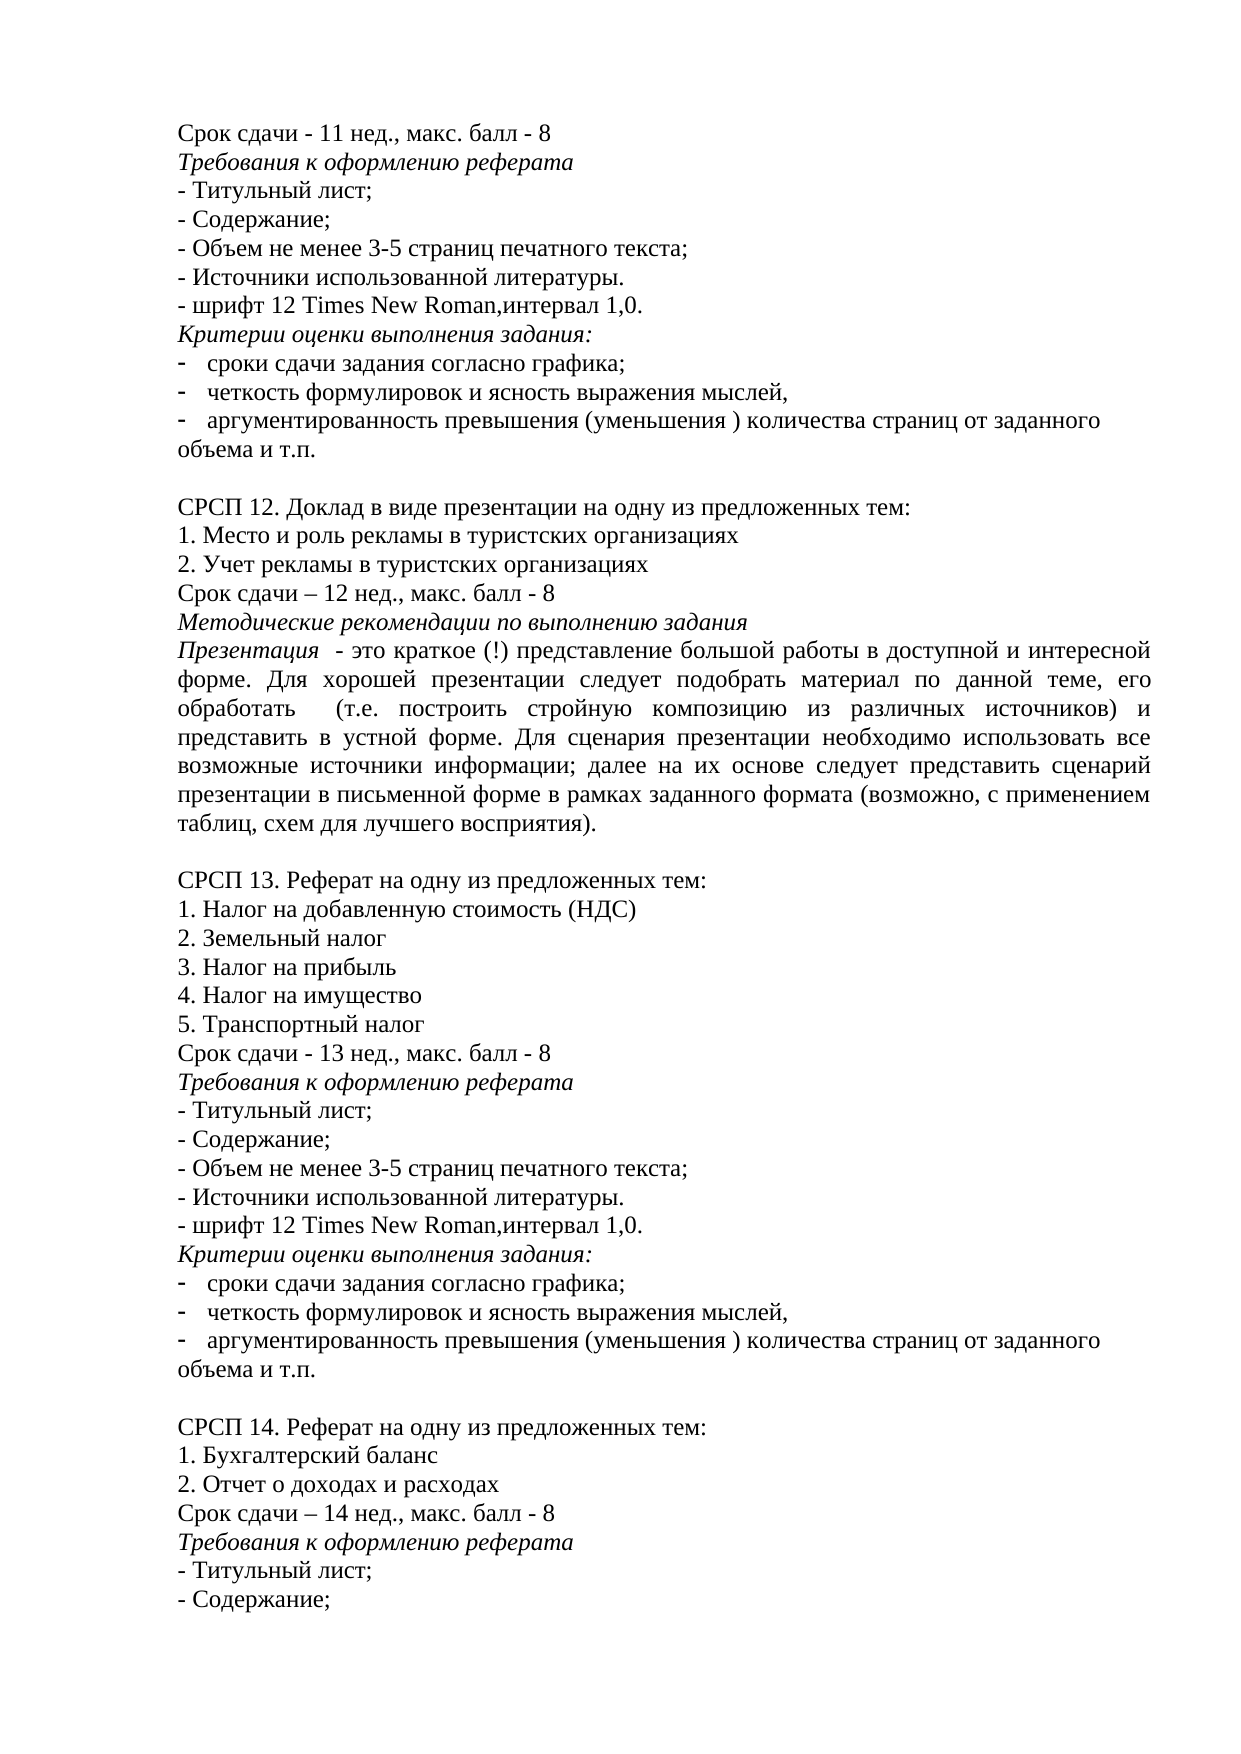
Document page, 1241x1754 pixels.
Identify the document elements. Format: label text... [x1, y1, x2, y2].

text СРСП 14. Реферат на одну из предложенных тем: [177, 1412, 1152, 1441]
text 1. Место и роль рекламы в туристских организациях [177, 521, 1152, 549]
text 2. Учет рекламы в туристских организациях [177, 549, 1152, 578]
list сроки сдачи задания согласно графика; [177, 1268, 1152, 1297]
text Методические рекомендации по выполнению задания [177, 607, 1152, 636]
list Титульный лист; [177, 1096, 1152, 1124]
list шрифт 12 Times New Roman,интервал 1,0. [177, 1211, 1152, 1239]
list сроки сдачи задания согласно графика; [177, 348, 1152, 377]
text 4. Налог на имущество [177, 981, 1149, 1009]
list Содержание; [177, 204, 1152, 233]
list Объем не менее 3-5 страниц печатного текста; [177, 1153, 1152, 1182]
text 3. Налог на прибыль [177, 952, 1149, 981]
text Срок сдачи - 13 нед., макс. балл - 8 [177, 1038, 1152, 1067]
text Критерии оценки выполнения задания: [177, 319, 1152, 348]
text 1. Бухгалтерский баланс [177, 1441, 1152, 1469]
text Срок сдачи – 14 нед., макс. балл - 8 [177, 1498, 1152, 1527]
list аргументированность превышения (уменьшения ) количества страниц от заданного объема и т.п. [177, 406, 1152, 463]
text 1. Налог на добавленную стоимость (НДС) [177, 894, 1149, 923]
text Критерии оценки выполнения задания: [177, 1239, 1152, 1268]
list Источники использованной литературы. [177, 262, 1152, 291]
list Содержание; [177, 1584, 1152, 1613]
text Презентация - это краткое (!) представление большой работы в доступной и интересной форме. Для хорошей презентации следует подобрать материал по данной теме, его обработать (т.е. построить стройную композицию из различных источников) и представить в устной форме. Для сценария презентации необходимо использовать все возможные источники информации; далее на их основе следует представить сценарий презентации в письменной форме в рамках заданного формата (возможно, с применением таблиц, схем для лучшего восприятия). [177, 636, 1152, 837]
list четкость формулировок и ясность выражения мыслей, [177, 1297, 1152, 1326]
text 2. Земельный налог [177, 923, 1149, 952]
list четкость формулировок и ясность выражения мыслей, [177, 377, 1152, 406]
list шрифт 12 Times New Roman,интервал 1,0. [177, 291, 1152, 319]
text 5. Транспортный налог [177, 1009, 1149, 1038]
text СРСП 12. Доклад в виде презентации на одну из предложенных тем: [177, 492, 1152, 521]
text Требования к оформлению реферата [177, 1527, 1152, 1556]
list аргументированность превышения (уменьшения ) количества страниц от заданного объема и т.п. [177, 1326, 1152, 1383]
list Объем не менее 3-5 страниц печатного текста; [177, 233, 1152, 262]
text Срок сдачи – 12 нед., макс. балл - 8 [177, 578, 1152, 607]
list Титульный лист; [177, 176, 1152, 204]
list Источники использованной литературы. [177, 1182, 1152, 1211]
text СРСП 13. Реферат на одну из предложенных тем: [177, 866, 1152, 894]
text Требования к оформлению реферата [177, 1067, 1152, 1096]
text Срок сдачи - 11 нед., макс. балл - 8 [177, 118, 1152, 147]
list Содержание; [177, 1124, 1152, 1153]
text 2. Отчет о доходах и расходах [177, 1469, 1152, 1498]
text Требования к оформлению реферата [177, 147, 1152, 176]
list Титульный лист; [177, 1556, 1152, 1584]
